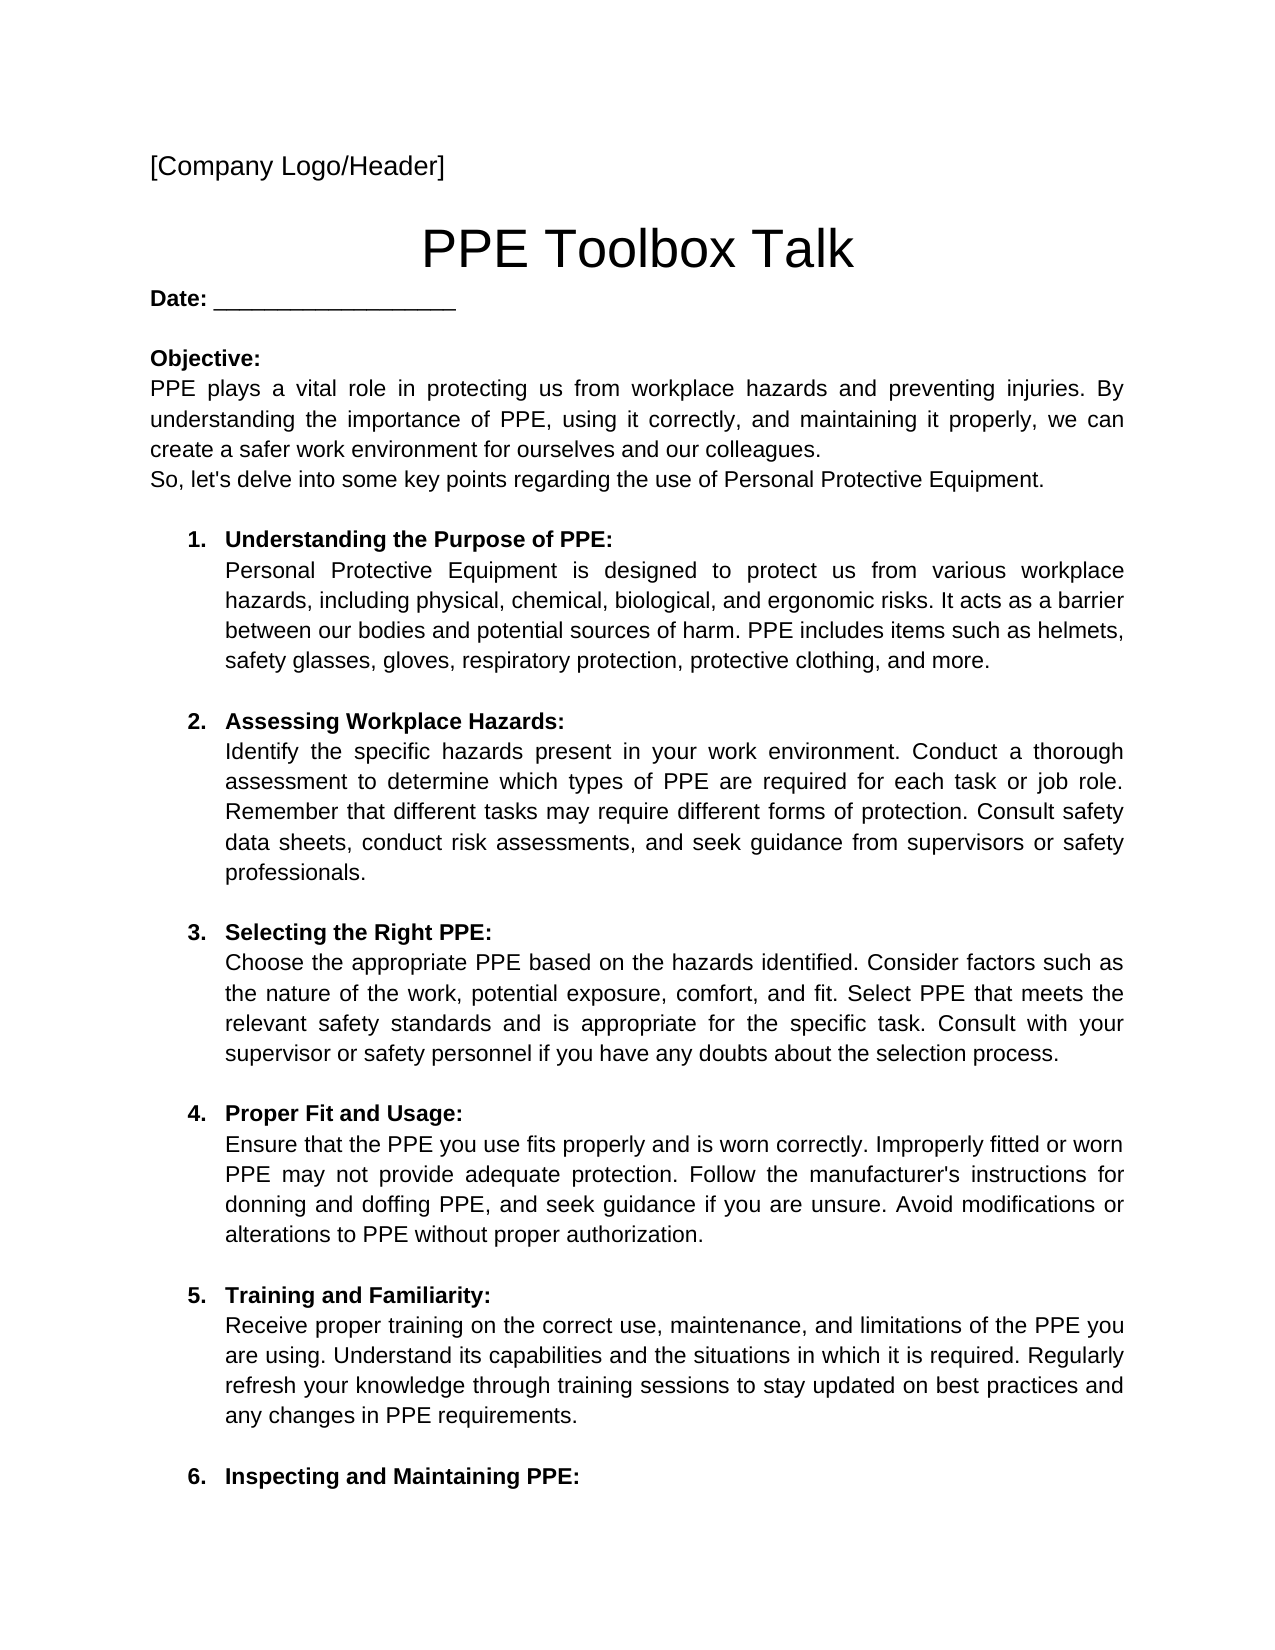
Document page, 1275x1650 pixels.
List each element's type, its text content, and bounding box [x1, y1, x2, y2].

text Date: ___________________ [150, 285, 1125, 311]
list Understanding the Purpose of PPE: [187, 526, 1125, 553]
text [Company Logo/Header] [150, 150, 1125, 181]
title PPE Toolbox Talk [150, 216, 1125, 278]
text Personal Protective Equipment is designed to protect us from various workplace hazards, including physical, chemical, biological, and ergonomic risks. It acts as a barrier between our bodies and potential sources of harm. PPE includes items such as helmets, safety glasses, gloves, respiratory protection, protective clothing, and more. [225, 557, 1125, 673]
list Proper Fit and Usage: [187, 1100, 1125, 1127]
text So, let's delve into some key points regarding the use of Personal Protective Equipment. [150, 466, 1125, 492]
text PPE plays a vital role in protecting us from workplace hazards and preventing injuries. By understanding the importance of PPE, using it correctly, and maintaining it properly, we can create a safer work environment for ourselves and our colleagues. [150, 375, 1125, 462]
text Choose the appropriate PPE based on the hazards identified. Consider factors such as the nature of the work, potential exposure, comfort, and fit. Select PPE that meets the relevant safety standards and is appropriate for the specific task. Consult with your supervisor or safety personnel if you have any doubts about the selection process. [225, 949, 1125, 1066]
list Inspecting and Maintaining PPE: [187, 1463, 1125, 1489]
list Training and Familiarity: [187, 1282, 1125, 1308]
list Selecting the Right PPE: [187, 919, 1125, 945]
text Objective: [150, 345, 1125, 371]
text Identify the specific hazards present in your work environment. Conduct a thorough assessment to determine which types of PPE are required for each task or job role. Remember that different tasks may require different forms of protection. Consult safety data sheets, conduct risk assessments, and seek guidance from supervisors or safety professionals. [225, 738, 1125, 885]
list Assessing Workplace Hazards: [187, 708, 1125, 734]
text Receive proper training on the correct use, maintenance, and limitations of the PPE you are using. Understand its capabilities and the situations in which it is required. Regularly refresh your knowledge through training sessions to stay updated on best practices and any changes in PPE requirements. [225, 1312, 1125, 1429]
text Ensure that the PPE you use fits properly and is worn correctly. Improperly fitted or worn PPE may not provide adequate protection. Follow the manufacturer's instructions for donning and doffing PPE, and seek guidance if you are unsure. Avoid modifications or alterations to PPE without proper authorization. [225, 1131, 1125, 1247]
